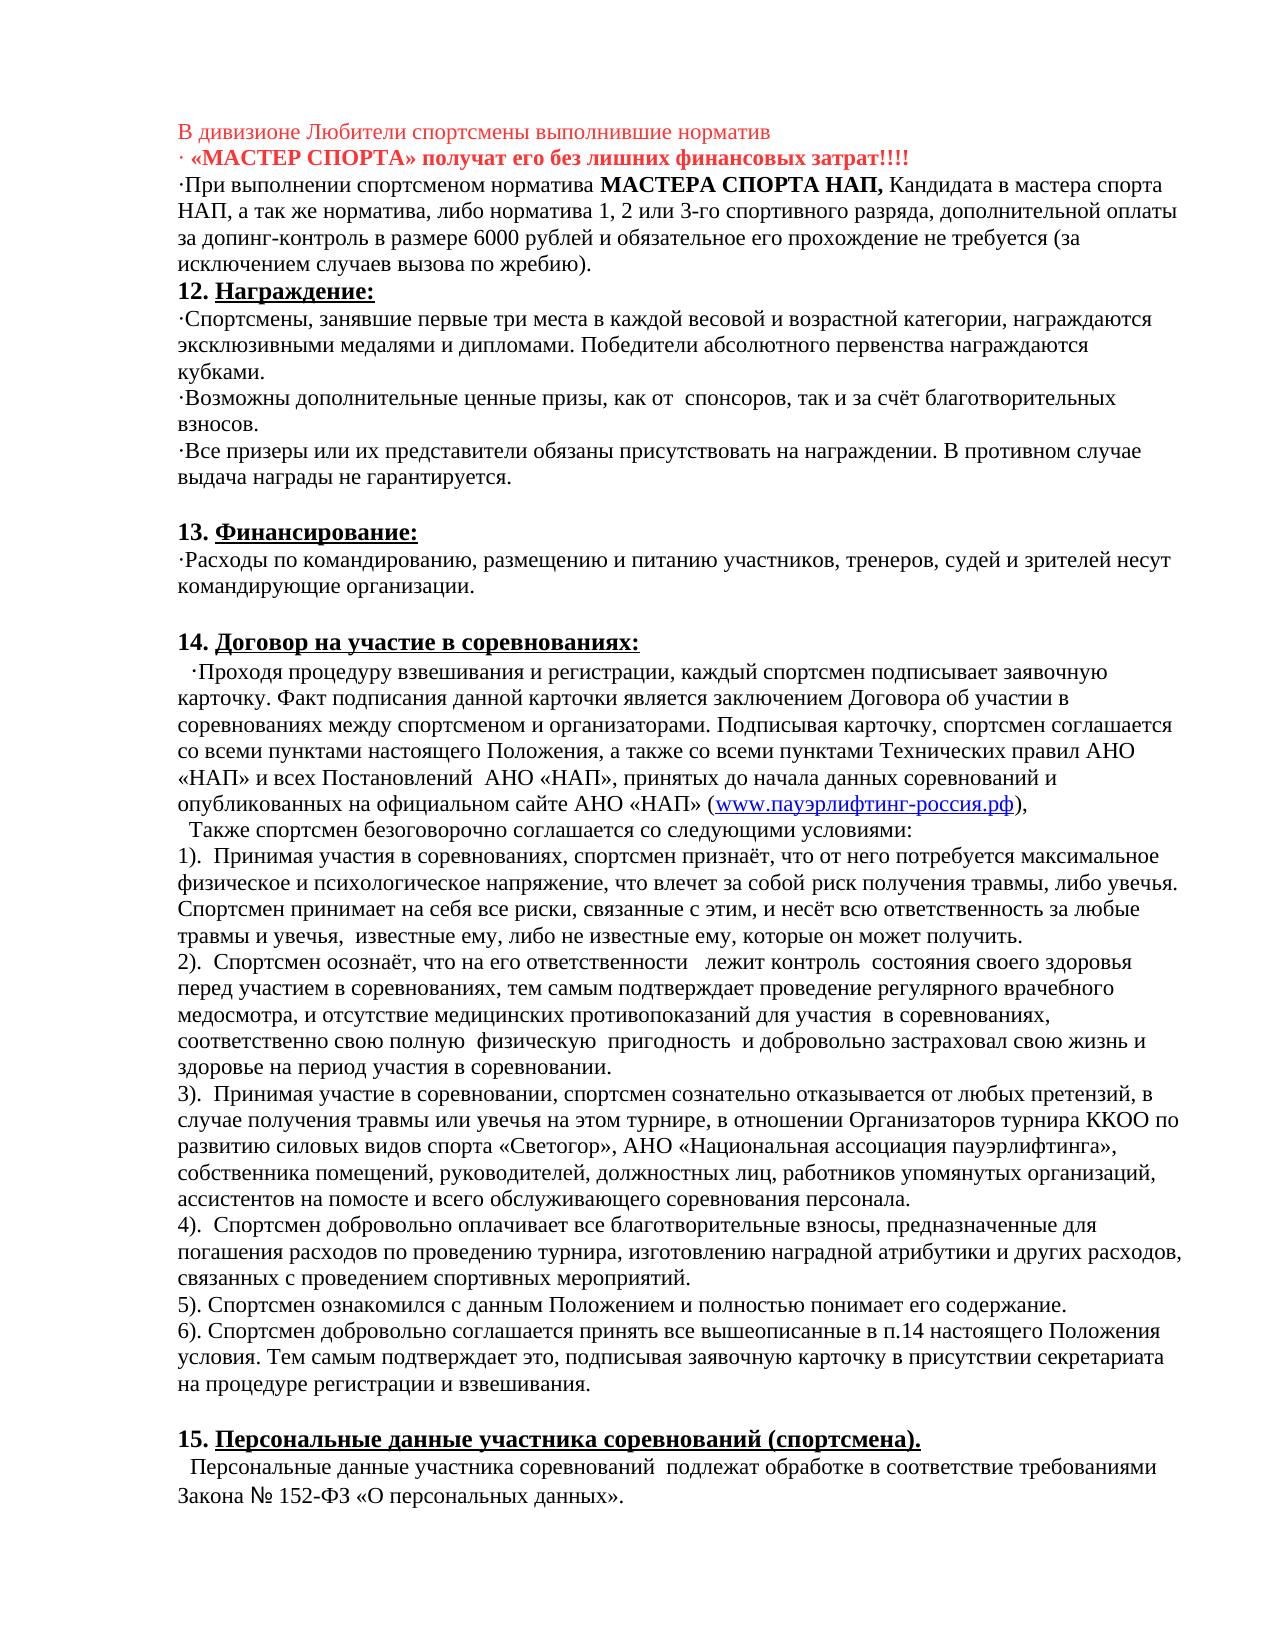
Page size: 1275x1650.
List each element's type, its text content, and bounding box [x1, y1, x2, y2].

text 14. Договор на участие в соревнованиях: [177, 627, 1186, 656]
text · «МАСТЕР СПОРТА» получат его без лишних финансовых затрат!!!! [177, 144, 1186, 171]
text 15. Персональные данные участника соревнований (спортсмена). [177, 1424, 1186, 1453]
text ·При выполнении спортсменом норматива МАСТЕРА СПОРТА НАП, Кандидата в мастера спорта НАП, а так же норматива, либо норматива 1, 2 или 3-го спортивного разряда, дополнительной оплаты за допинг-контроль в размере 6000 рублей и обязательное его прохождение не требуется (за исключением случаев вызова по жребию). [177, 171, 1186, 276]
text 1). Принимая участия в соревнованиях, спортсмен признаёт, что от него потребуется максимальное физическое и психологическое напряжение, что влечет за собой риск получения травмы, либо увечья. Спортсмен принимает на себя все риски, связанные с этим, и несёт всю ответственность за любые травмы и увечья, известные ему, либо не известные ему, которые он может получить. [177, 843, 1186, 948]
text 3). Принимая участие в соревновании, спортсмен сознательно отказывается от любых претензий, в случае получения травмы или увечья на этом турнире, в отношении Организаторов турнира ККОО по развитию силовых видов спорта «Светогор», АНО «Национальная ассоциация пауэрлифтинга», собственника помещений, руководителей, должностных лиц, работников упомянутых организаций, ассистентов на помосте и всего обслуживающего соревнования персонала. [177, 1080, 1186, 1212]
text 2). Спортсмен осознаёт, что на его ответственности лежит контроль состояния своего здоровья перед участием в соревнованиях, тем самым подтверждает проведение регулярного врачебного медосмотра, и отсутствие медицинских противопоказаний для участия в соревнованиях, соответственно свою полную физическую пригодность и добровольно застраховал свою жизнь и здоровье на период участия в соревновании. [177, 948, 1186, 1080]
text ·Спортсмены, занявшие первые три места в каждой весовой и возрастной категории, награждаются эксклюзивными медалями и дипломами. Победители абсолютного первенства награждаются кубками. [177, 305, 1186, 384]
text В дивизионе Любители спортсмены выполнившие норматив [177, 118, 1186, 144]
text ·Расходы по командированию, размещению и питанию участников, тренеров, судей и зрителей несут командирующие организации. [177, 546, 1186, 599]
text 6). Спортсмен добровольно соглашается принять все вышеописанные в п.14 настоящего Положения условия. Тем самым подтверждает это, подписывая заявочную карточку в присутствии секретариата на процедуре регистрации и взвешивания. [177, 1317, 1186, 1396]
text Также спортсмен безоговорочно соглашается со следующими условиями: [177, 816, 1186, 843]
text 12. Награждение: [177, 276, 1186, 305]
text 5). Спортсмен ознакомился с данным Положением и полностью понимает его содержание. [177, 1291, 1186, 1317]
text ·Проходя процедуру взвешивания и регистрации, каждый спортсмен подписывает заявочную карточку. Факт подписания данной карточки является заключением Договора об участии в соревнованиях между спортсменом и организаторами. Подписывая карточку, спортсмен соглашается со всеми пунктами настоящего Положения, а также со всеми пунктами Технических правил АНО «НАП» и всех Постановлений АНО «НАП», принятых до начала данных соревнований и опубликованных на официальном сайте АНО «НАП» (www.пауэрлифтинг-россия.рф), [177, 656, 1186, 816]
text Персональные данные участника соревнований подлежат обработке в соответствие требованиями Закона № 152-ФЗ «О персональных данных». [177, 1453, 1186, 1510]
text ·Возможны дополнительные ценные призы, как от спонсоров, так и за счёт благотворительных взносов. [177, 384, 1186, 437]
text 13. Финансирование: [177, 517, 1186, 546]
text 4). Спортсмен добровольно оплачивает все благотворительные взносы, предназначенные для погашения расходов по проведению турнира, изготовлению наградной атрибутики и других расходов, связанных с проведением спортивных мероприятий. [177, 1212, 1186, 1291]
text ·Все призеры или их представители обязаны присутствовать на награждении. В противном случае выдача награды не гарантируется. [177, 437, 1186, 489]
